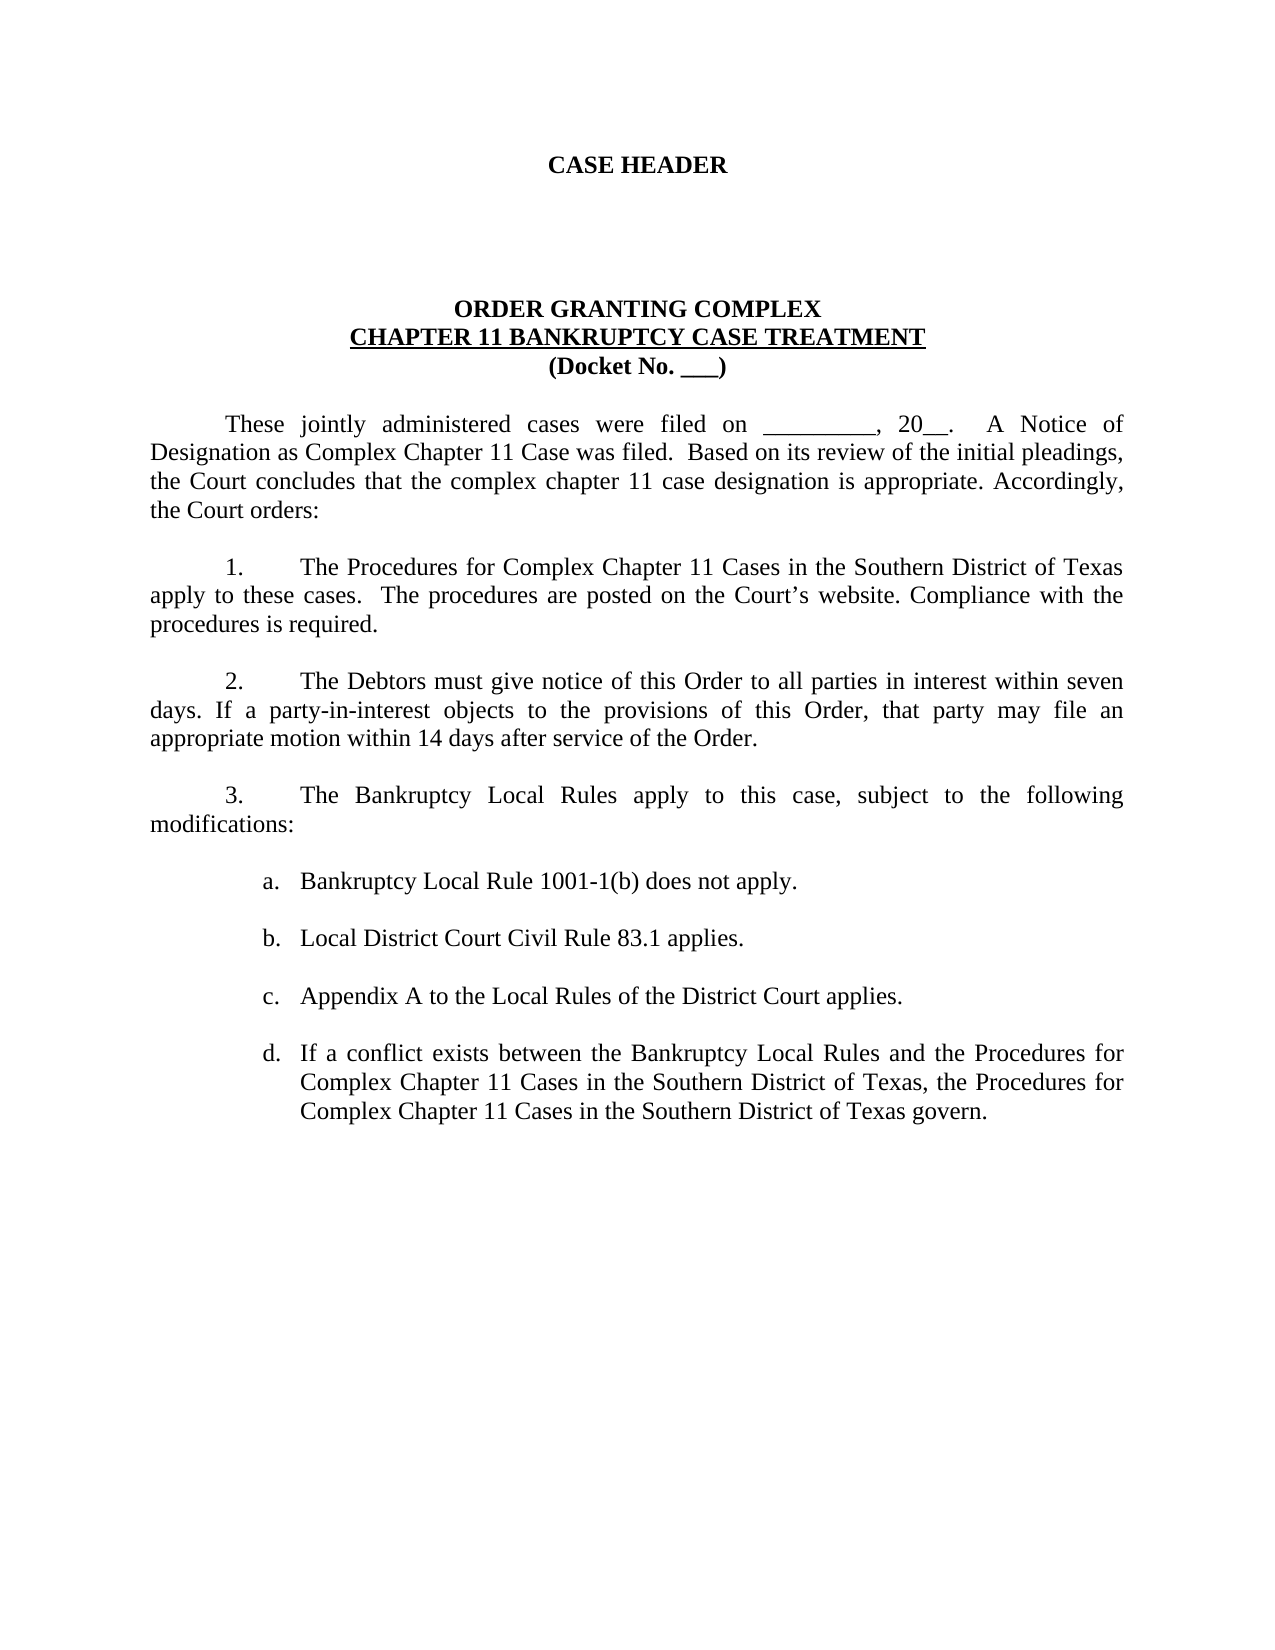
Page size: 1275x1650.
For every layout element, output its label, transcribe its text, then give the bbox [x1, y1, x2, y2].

text 2. The Debtors must give notice of this Order to all parties in interest within seven days. If a party-in-interest objects to the provisions of this Order, that party may file an appropriate motion within 14 days after service of the Order. [150, 666, 1125, 752]
text CASE HEADER [150, 150, 1125, 179]
list Bankruptcy Local Rule 1001-1(b) does not apply. [262, 866, 1125, 894]
text ORDER GRANTING COMPLEX [150, 294, 1125, 322]
list Local District Court Civil Rule 83.1 applies. [262, 923, 1125, 952]
text CHAPTER 11 BANKRUPTCY CASE TREATMENT [150, 322, 1125, 351]
text (Docket No. ___) [150, 351, 1125, 380]
text These jointly administered cases were filed on _________, 20__. A Notice of Designation as Complex Chapter 11 Case was filed. Based on its review of the initial pleadings, the Court concludes that the complex chapter 11 case designation is appropriate. Accordingly, the Court orders: [150, 409, 1125, 524]
list Appendix A to the Local Rules of the District Court applies. [262, 981, 1125, 1009]
list If a conflict exists between the Bankruptcy Local Rules and the Procedures for Complex Chapter 11 Cases in the Southern District of Texas, the Procedures for Complex Chapter 11 Cases in the Southern District of Texas govern. [262, 1038, 1125, 1124]
text 3. The Bankruptcy Local Rules apply to this case, subject to the following modifications: [150, 780, 1125, 838]
text 1. The Procedures for Complex Chapter 11 Cases in the Southern District of Texas apply to these cases. The procedures are posted on the Court’s website. Compliance with the procedures is required. [150, 552, 1125, 638]
